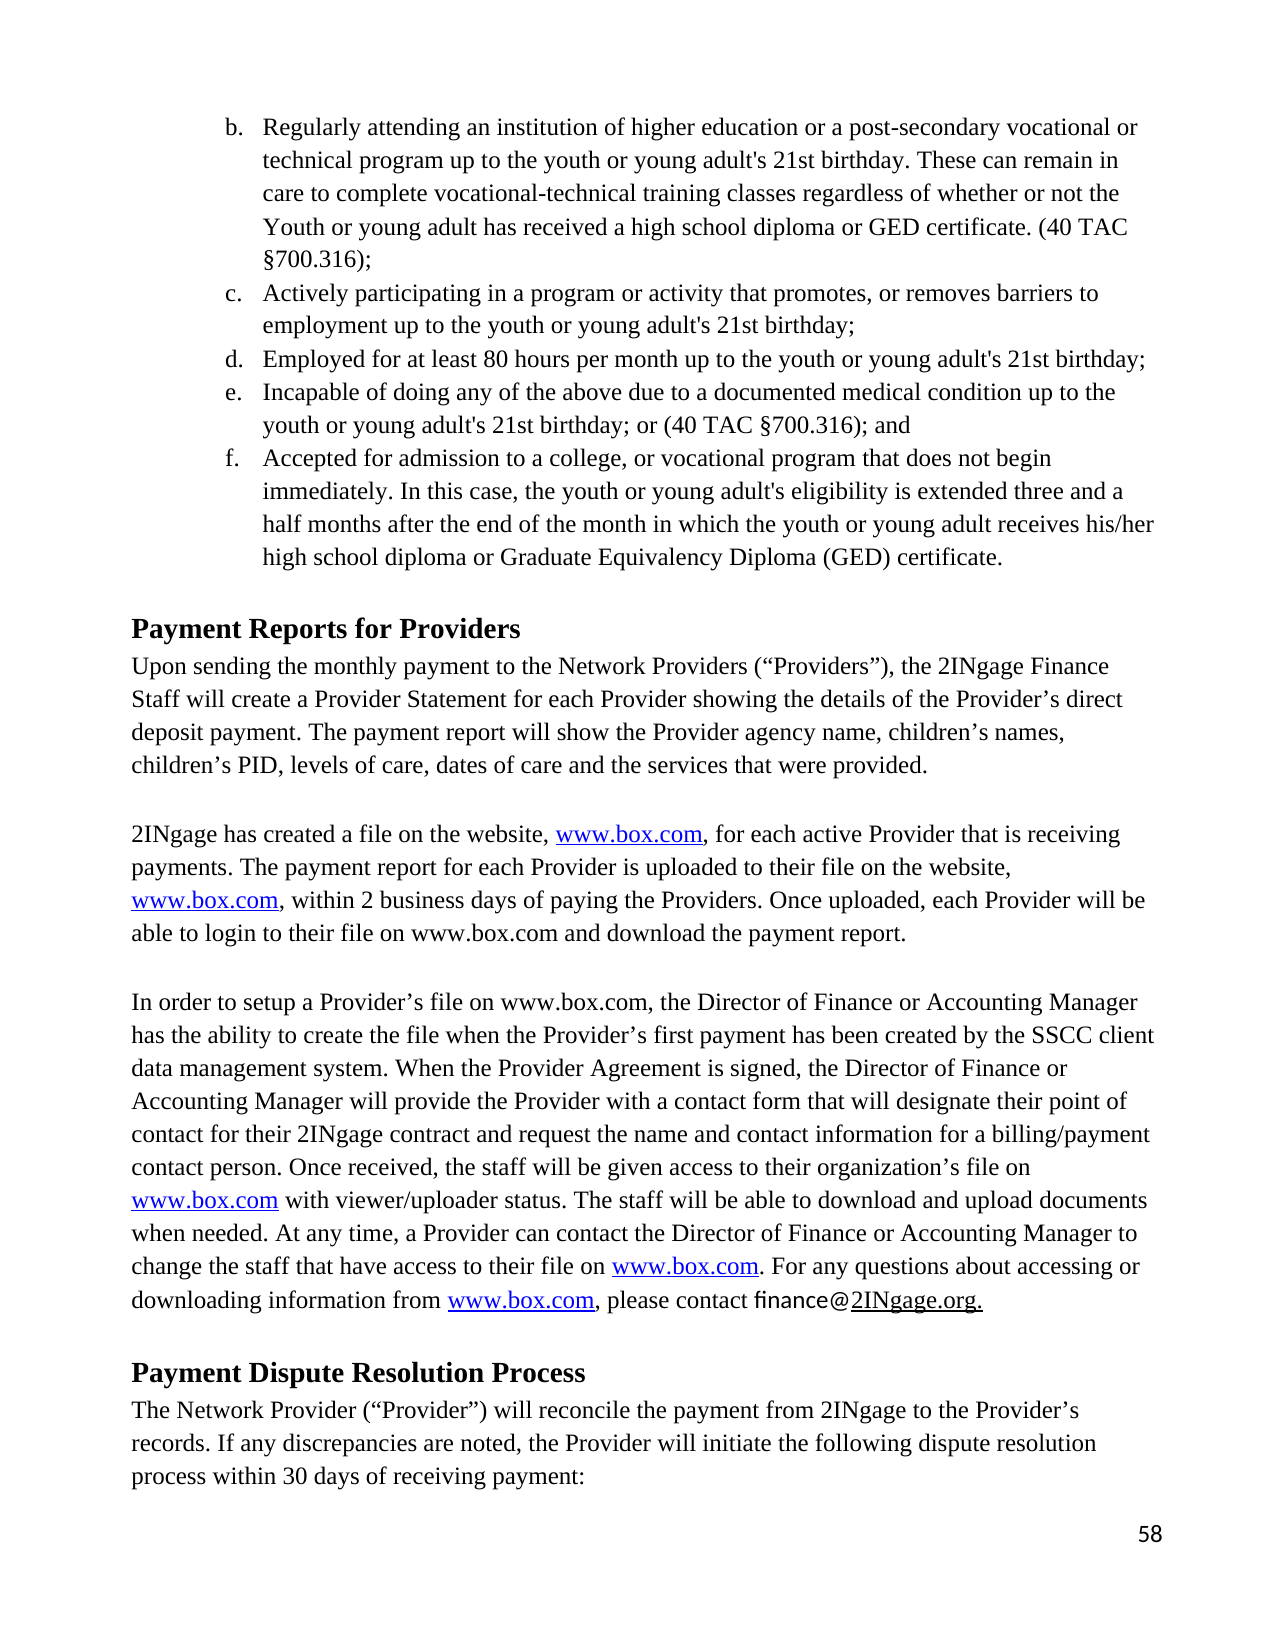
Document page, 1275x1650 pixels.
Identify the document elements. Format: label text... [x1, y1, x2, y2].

text Payment Dispute Resolution Process [131, 1355, 1162, 1389]
text 2INgage has created a file on the website, www.box.com, for each active Provider that is receiving payments. The payment report for each Provider is uploaded to their file on the website, www.box.com, within 2 business days of paying the Providers. Once uploaded, each Provider will be able to login to their file on www.box.com and download the payment report. [131, 819, 1162, 947]
text Upon sending the monthly payment to the Network Providers (“Providers”), the 2INgage Finance Staff will create a Provider Statement for each Provider showing the details of the Provider’s direct deposit payment. The payment report will show the Provider agency name, children’s names, children’s PID, levels of care, dates of care and the services that were provided. [131, 651, 1162, 778]
list Regularly attending an institution of higher education or a post-secondary vocational or technical program up to the youth or young adult's 21st birthday. These can remain in care to complete vocational-technical training classes regardless of whether or not the Youth or young adult has received a high school diploma or GED certificate. (40 TAC §700.316); [225, 112, 1162, 273]
list Actively participating in a program or activity that promotes, or removes barriers to employment up to the youth or young adult's 21st birthday; [225, 278, 1162, 339]
list Accepted for admission to a college, or vocational program that does not begin immediately. In this case, the youth or young adult's eligibility is extended three and a half months after the end of the month in which the youth or young adult receives his/her high school diploma or Graduate Equivalency Diploma (GED) certificate. [225, 443, 1162, 571]
text The Network Provider (“Provider”) will reconcile the payment from 2INgage to the Provider’s records. If any discrepancies are noted, the Provider will initiate the following dispute resolution process within 30 days of receiving payment: [131, 1395, 1162, 1490]
list Incapable of doing any of the above due to a documented medical condition up to the youth or young adult's 21st birthday; or (40 TAC §700.316); and [225, 377, 1162, 438]
list Employed for at least 80 hours per month up to the youth or young adult's 21st birthday; [225, 344, 1162, 372]
text Payment Reports for Providers [131, 611, 1162, 644]
text In order to setup a Provider’s file on www.box.com, the Director of Finance or Accounting Manager has the ability to create the file when the Provider’s first payment has been created by the SSCC client data management system. When the Provider Agreement is signed, the Director of Finance or Accounting Manager will provide the Provider with a contact form that will designate their point of contact for their 2INgage contract and request the name and contact information for a billing/payment contact person. Once received, the staff will be given access to their organization’s file on www.box.com with viewer/uploader status. The staff will be able to download and upload documents when needed. At any time, a Provider can contact the Director of Finance or Accounting Manager to change the staff that have access to their file on www.box.com. For any questions about accessing or downloading information from www.box.com, please contact finance@2INgage.org. [131, 987, 1162, 1315]
